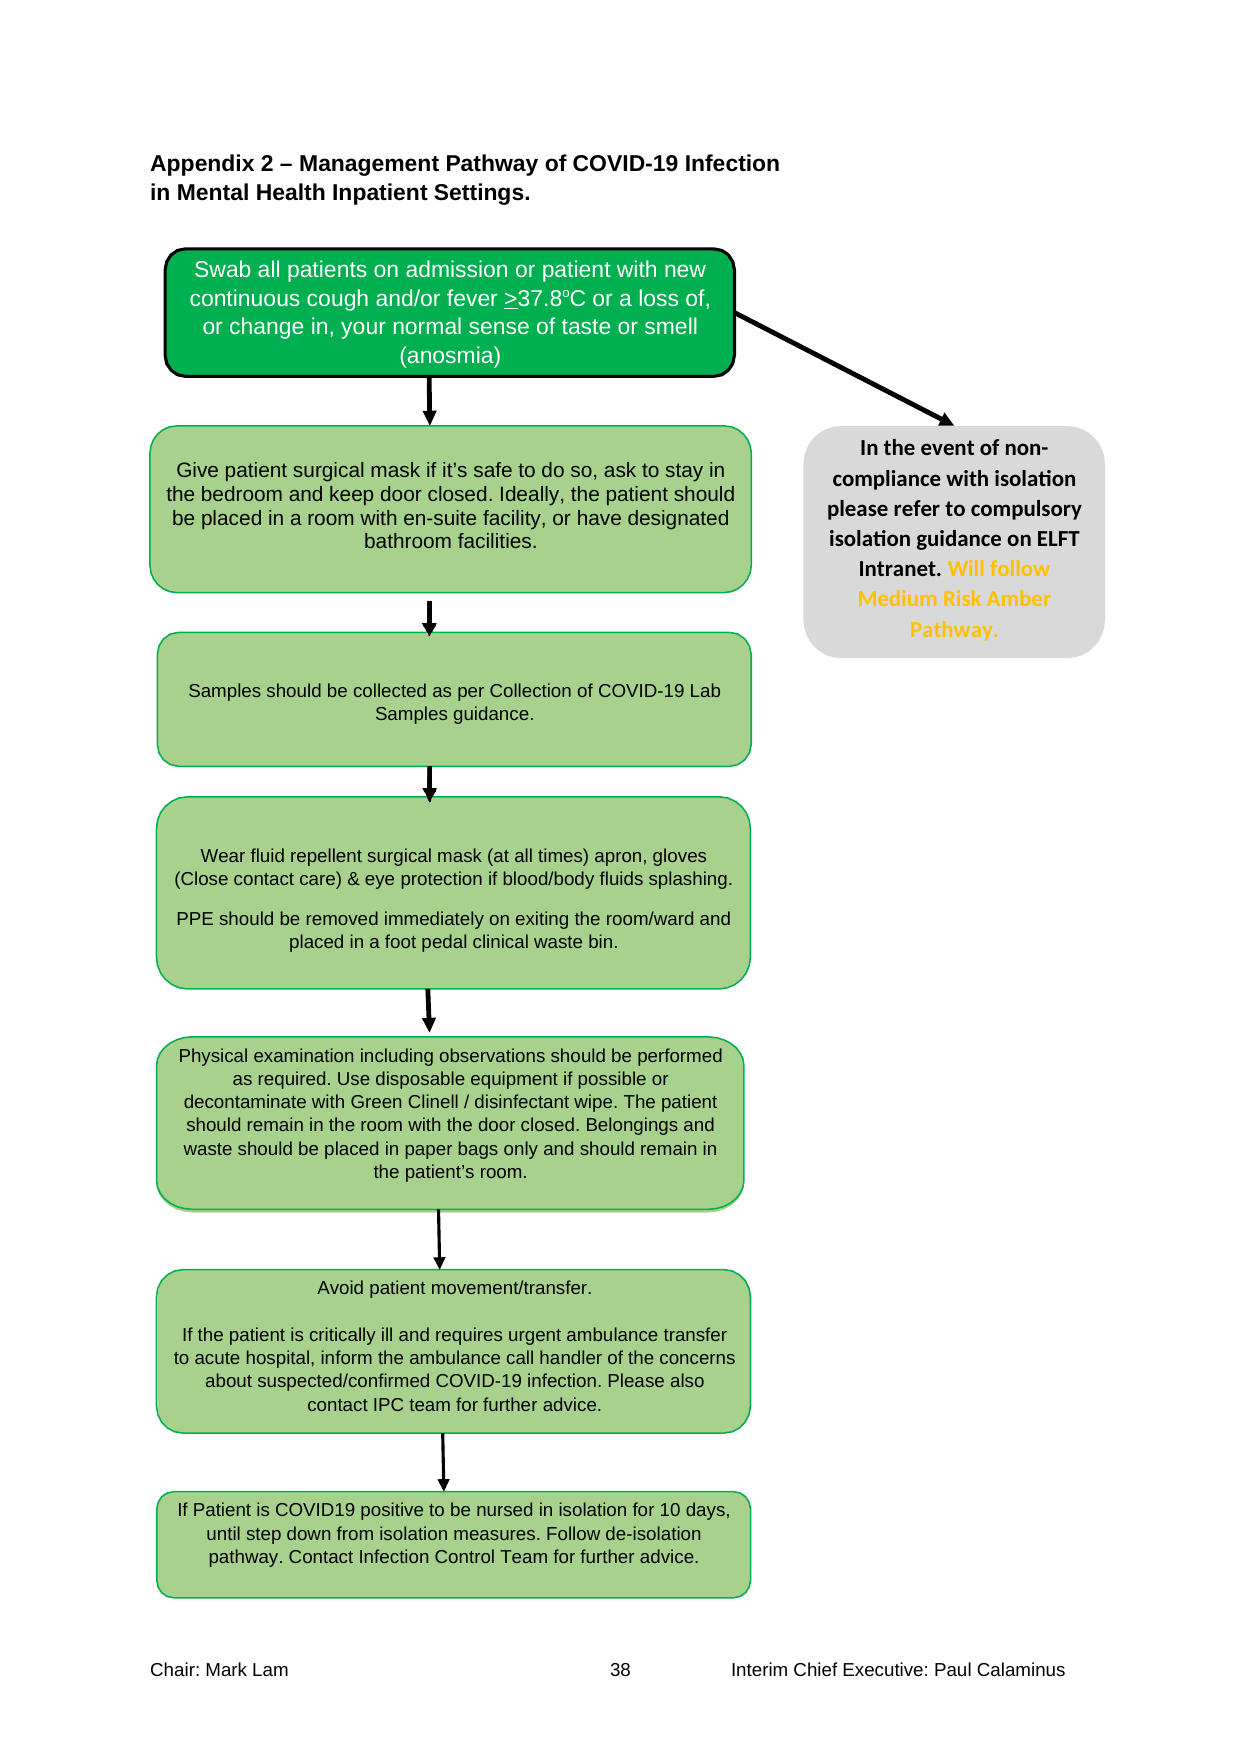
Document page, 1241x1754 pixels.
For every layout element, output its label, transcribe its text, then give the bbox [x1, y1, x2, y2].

picture [422, 766, 437, 803]
picture [421, 601, 437, 637]
text Appendix 2 – Management Pathway of COVID-19 Infection in Mental Health Inpatient Settings. [150, 150, 1090, 205]
